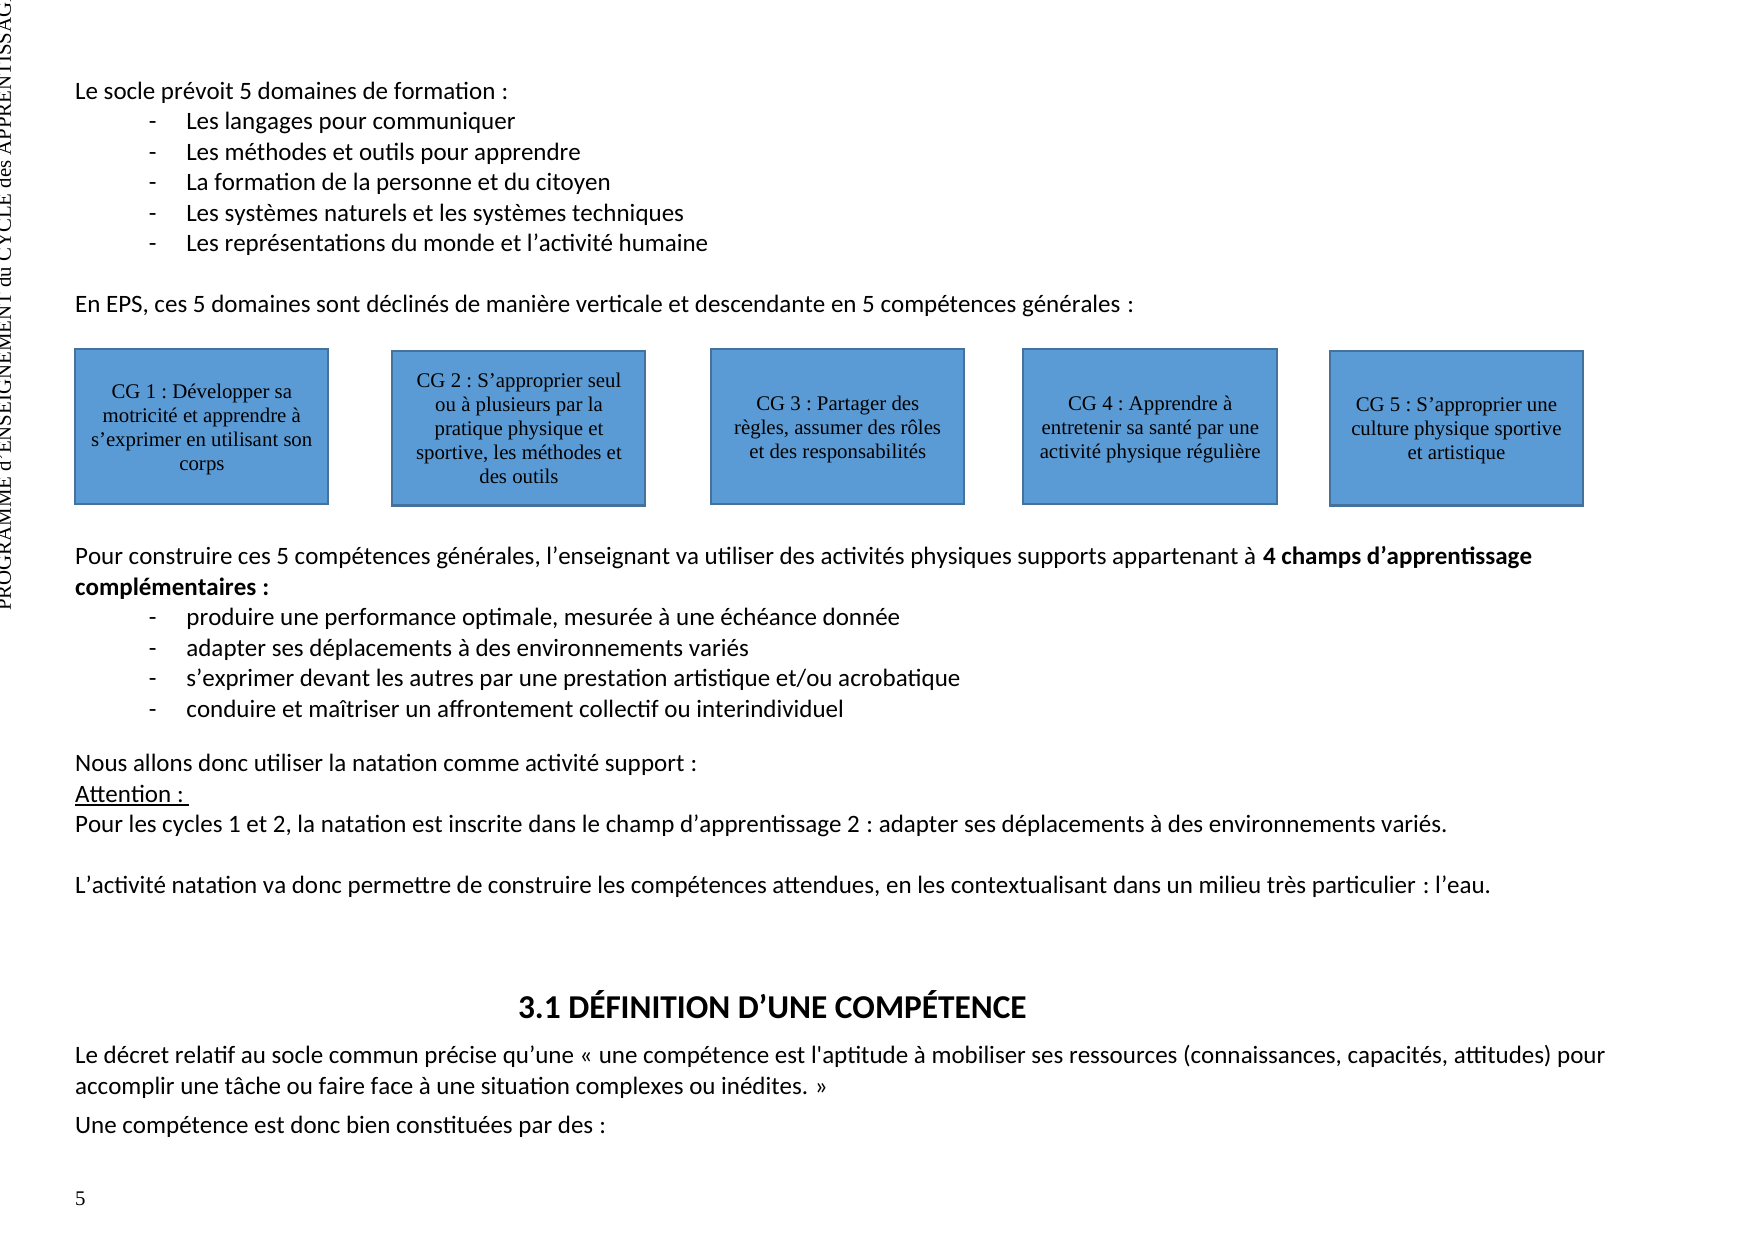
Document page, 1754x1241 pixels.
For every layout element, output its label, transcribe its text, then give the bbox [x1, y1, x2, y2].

list Les langages pour communiquer [148, 106, 1679, 136]
text L’activité natation va donc permettre de construire les compétences attendues, en les contextualisant dans un milieu très particulier : l’eau. [75, 870, 1679, 900]
list s’exprimer devant les autres par une prestation artistique et/ou acrobatique [149, 662, 1679, 693]
text Pour les cycles 1 et 2, la natation est inscrite dans le champ d’apprentissage 2 : adapter ses déplacements à des environnements variés. [75, 809, 1679, 839]
text Pour construire ces 5 compétences générales, l’enseignant va utiliser des activités physiques supports appartenant à 4 champs d’apprentissage complémentaires : [75, 540, 1679, 601]
list Les systèmes naturels et les systèmes techniques [148, 197, 1679, 228]
text Une compétence est donc bien constituées par des : [75, 1109, 1679, 1139]
list produire une performance optimale, mesurée à une échéance donnée [149, 601, 1679, 632]
list Les méthodes et outils pour apprendre [148, 136, 1679, 167]
list conduire et maîtriser un affrontement collectif ou interindividuel [149, 693, 1679, 723]
text Le décret relatif au socle commun précise qu’une « une compétence est l'aptitude à mobiliser ses ressources (connaissances, capacités, attitudes) pour accomplir une tâche ou faire face à une situation complexes ou inédites. » [75, 1039, 1679, 1101]
text Le socle prévoit 5 domaines de formation : [75, 75, 1679, 106]
list La formation de la personne et du citoyen [148, 167, 1679, 197]
text En EPS, ces 5 domaines sont déclinés de manière verticale et descendante en 5 compétences générales : [75, 289, 1679, 319]
text Attention : [75, 778, 1679, 809]
text Nous allons donc utiliser la natation comme activité support : [75, 748, 1679, 778]
list Les représentations du monde et l’activité humaine [148, 228, 1679, 258]
list adapter ses déplacements à des environnements variés [149, 632, 1679, 662]
subtitle 3.1 définition d’une compétence [518, 986, 1679, 1027]
